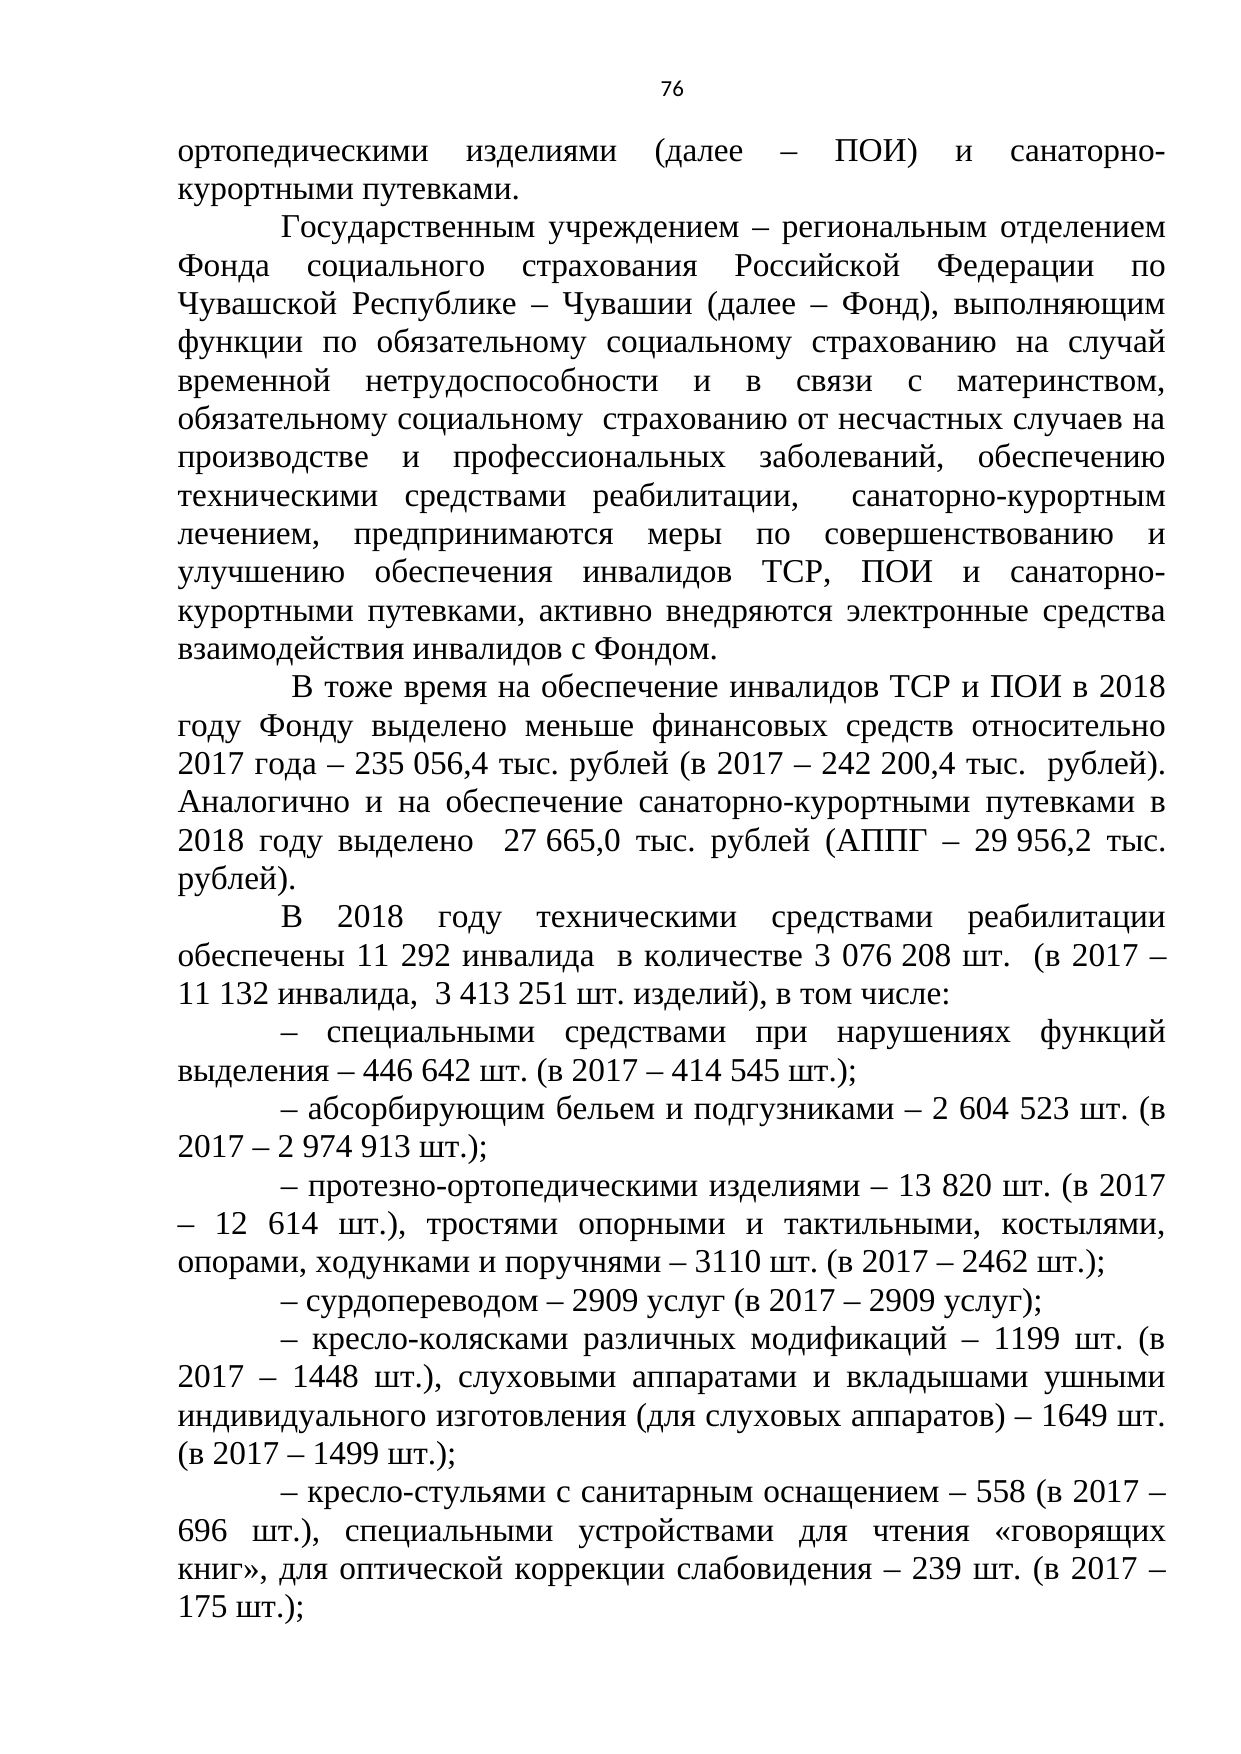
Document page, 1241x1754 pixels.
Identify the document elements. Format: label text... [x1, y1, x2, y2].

text Государственным учреждением – региональным отделением Фонда социального страхования Российской Федерации по Чувашской Республике – Чувашии (далее – Фонд), выполняющим функции по обязательному социальному страхованию на случай временной нетрудоспособности и в связи с материнством, обязательному социальному страхованию от несчастных случаев на производстве и профессиональных заболеваний, обеспечению техническими средствами реабилитации, санаторно-курортным лечением, предпринимаются меры по совершенствованию и улучшению обеспечения инвалидов ТСР, ПОИ и санаторно-курортными путевками, активно внедряются электронные средства взаимодействия инвалидов с Фондом. [177, 207, 1167, 667]
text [177, 130, 1167, 207]
text – абсорбирующим бельем и подгузниками – 2 604 523 шт. (в 2017 – 2 974 913 шт.); [177, 1088, 1167, 1165]
text – протезно-ортопедическими изделиями – 13 820 шт. (в 2017 – 12 614 шт.), тростями опорными и тактильными, костылями, опорами, ходунками и поручнями – 3110 шт. (в 2017 – 2462 шт.); [177, 1165, 1167, 1280]
text В тоже время на обеспечение инвалидов ТСР и ПОИ в 2018 году Фонду выделено меньше финансовых средств относительно 2017 года – 235 056,4 тыс. рублей (в 2017 – 242 200,4 тыс. рублей). Аналогично и на обеспечение санаторно-курортными путевками в 2018 году выделено 27 665,0 тыс. рублей (АППГ – 29 956,2 тыс. рублей). [177, 667, 1167, 897]
text – специальными средствами при нарушениях функций выделения – 446 642 шт. (в 2017 – 414 545 шт.); [177, 1012, 1167, 1088]
text – сурдопереводом – 2909 услуг (в 2017 – 2909 услуг); [177, 1280, 1167, 1318]
text – кресло-колясками различных модификаций – 1199 шт. (в 2017 – 1448 шт.), слуховыми аппаратами и вкладышами ушными индивидуального изготовления (для слуховых аппаратов) – 1649 шт. (в 2017 – 1499 шт.); [177, 1318, 1167, 1472]
text В 2018 году техническими средствами реабилитации обеспечены 11 292 инвалида в количестве 3 076 208 шт. (в 2017 – 11 132 инвалида, 3 413 251 шт. изделий), в том числе: [177, 897, 1167, 1012]
text – кресло-стульями с санитарным оснащением – 558 (в 2017 – 696 шт.), специальными устройствами для чтения «говорящих книг», для оптической коррекции слабовидения – 239 шт. (в 2017 – 175 шт.); [177, 1472, 1167, 1625]
